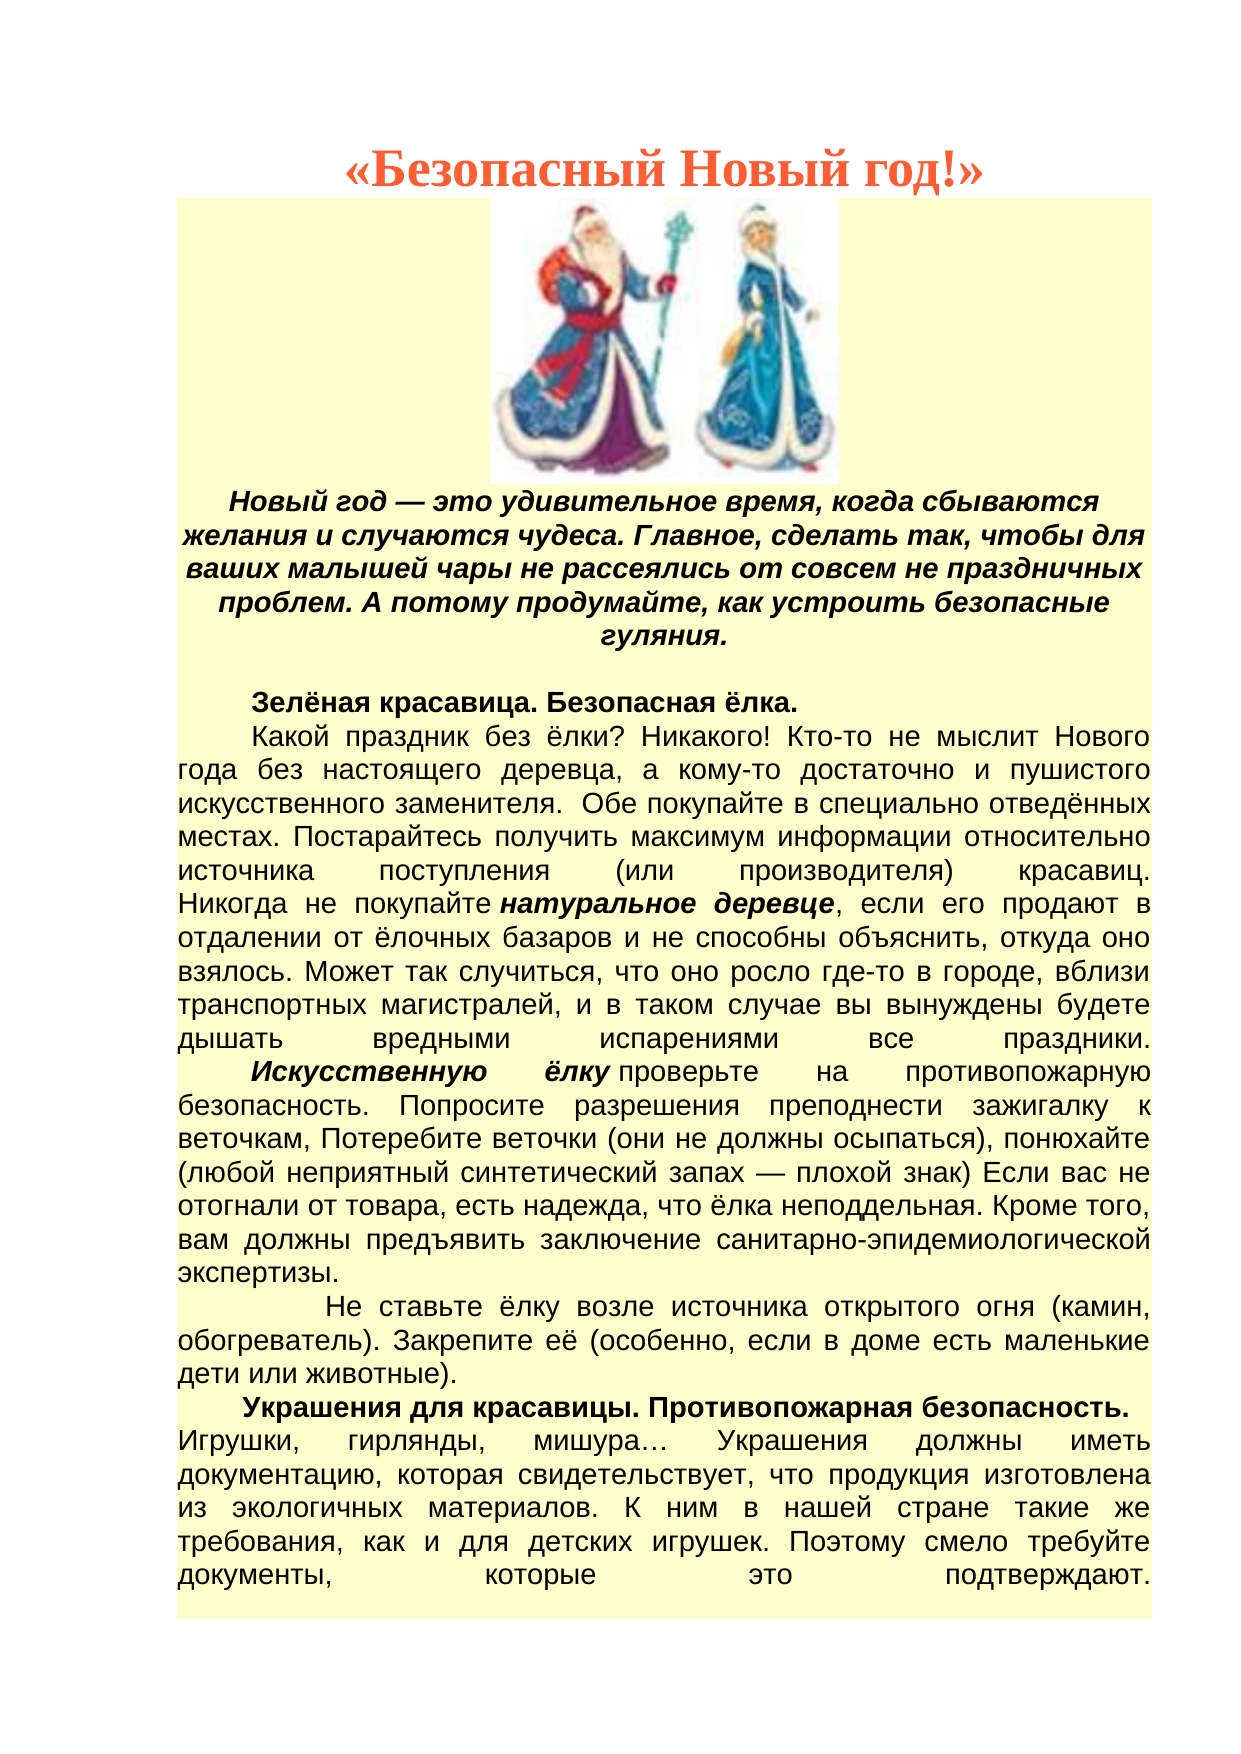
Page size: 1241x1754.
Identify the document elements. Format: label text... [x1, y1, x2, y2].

text Новый год — это удивительное время, когда сбываются желания и случаются чудеса. Главное, сделать так, чтобы для ваших малышей чары не рассеялись от совсем не праздничных проблем. А потому продумайте, как устроить безопасные гуляния. [177, 484, 1152, 652]
text «Безопасный Новый год!» [177, 136, 1152, 198]
text Игрушки, гирлянды, мишура… Украшения должны иметь документацию, которая свидетельствует, что продукция изготовлена из экологичных материалов. К ним в нашей стране такие же требования, как и для детских игрушек. Поэтому смело требуйте документы, которые это подтверждают. [177, 1423, 1152, 1619]
picture [490, 198, 839, 484]
text Какой праздник без ёлки? Никакого! Кто-то не мыслит Нового года без настоящего деревца, а кому-то достаточно и пушистого искусственного заменителя. Обе покупайте в специально отведённых местах. Постарайтесь получить максимум информации относительно источника поступления (или производителя) красавиц. Никогда не покупайте натуральное деревце, если его продают в отдалении от ёлочных базаров и не способны объяснить, откуда оно взялось. Может так случиться, что оно росло где-то в городе, вблизи транспортных магистралей, и в таком случае вы вынуждены будете дышать вредными испарениями все праздники. Искусственную ёлку проверьте на противопожарную безопасность. Попросите разрешения преподнести зажигалку к веточкам, Потеребите веточки (они не должны осыпаться), понюхайте (любой неприятный синтетический запах — плохой знак) Если вас не отогнали от товара, есть надежда, что ёлка неподдельная. Кроме того, вам должны предъявить заключение санитарно-эпидемиологической экспертизы. Не ставьте ёлку возле источника открытого огня (камин, обогреватель). Закрепите её (особенно, если в доме есть маленькие дети или животные). [177, 719, 1152, 1389]
text Зелёная красавица. Безопасная ёлка. [177, 685, 1152, 719]
text Украшения для красавицы. Противопожарная безопасность. [177, 1389, 1152, 1423]
